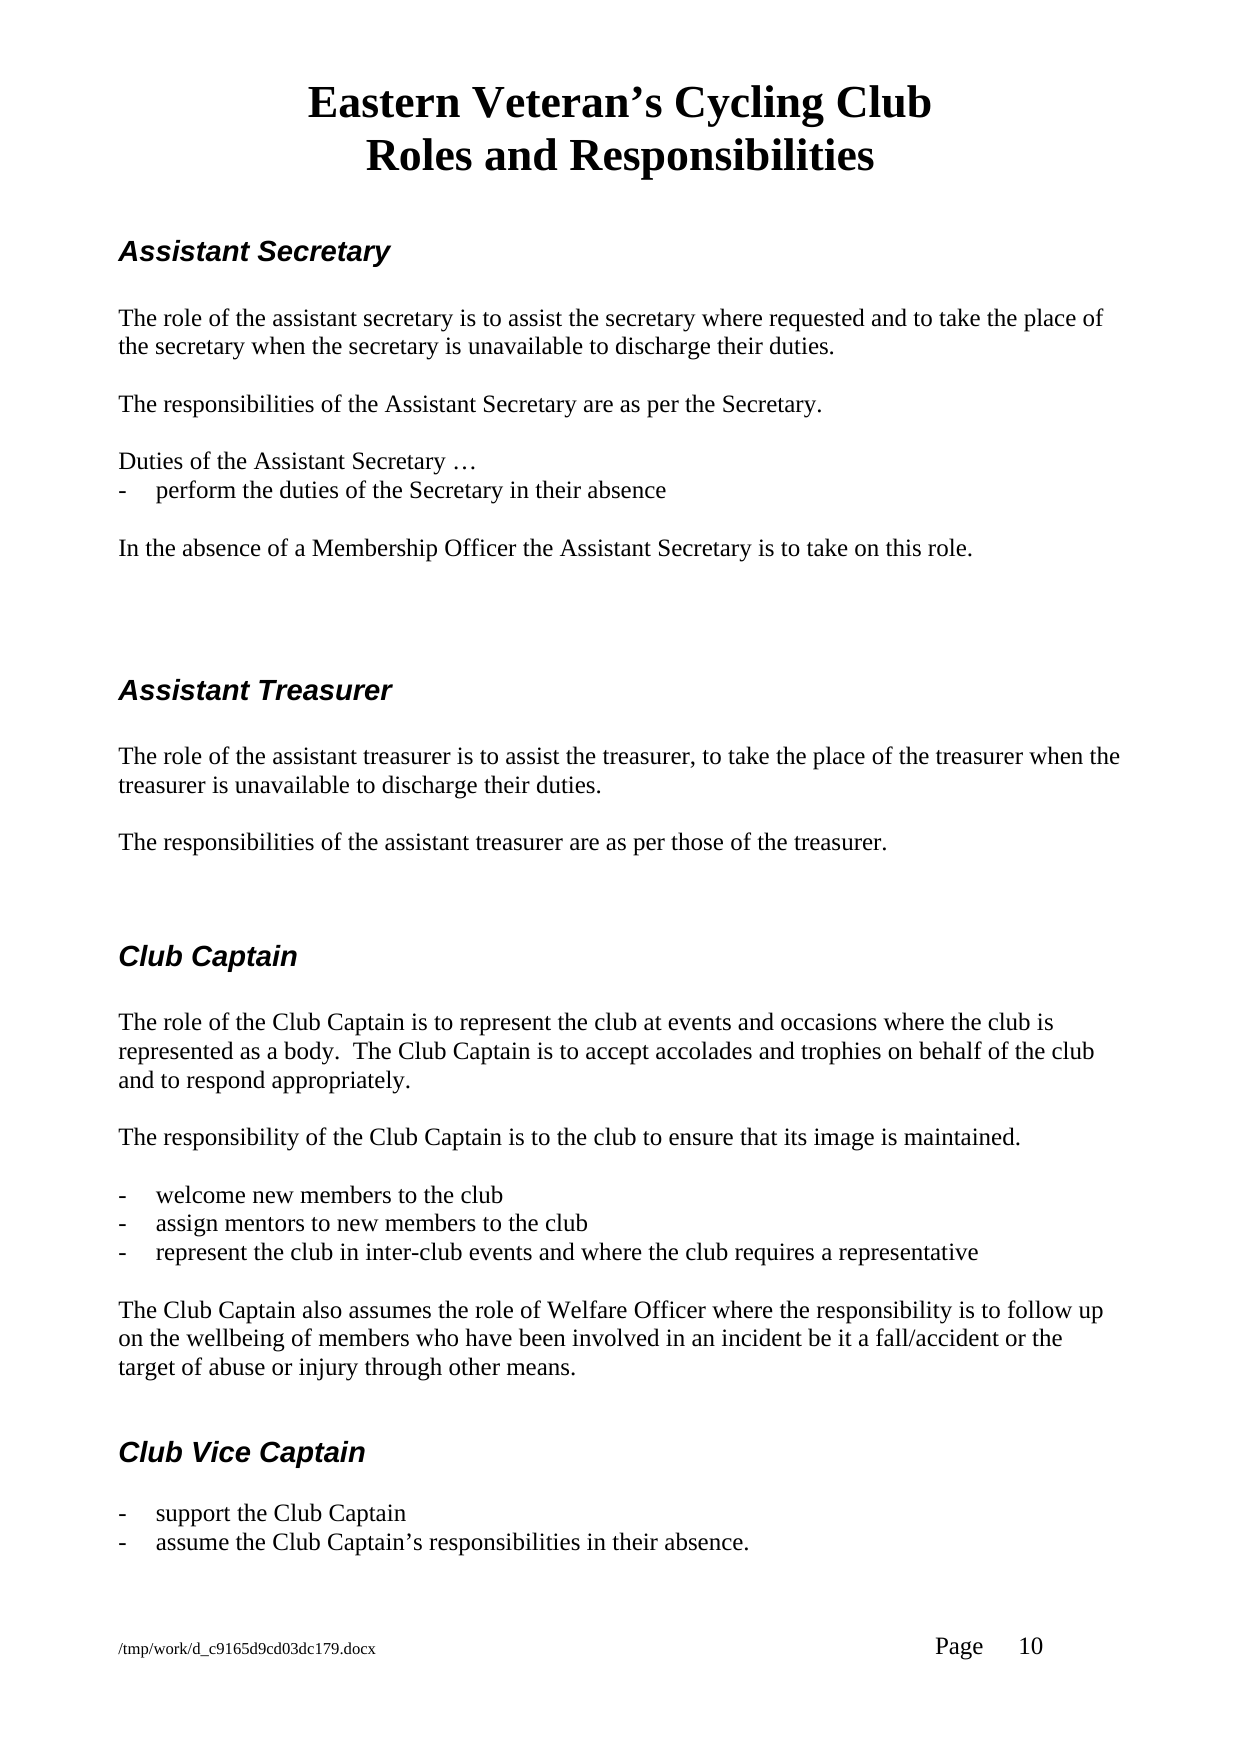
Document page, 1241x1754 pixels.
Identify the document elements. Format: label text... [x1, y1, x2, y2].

subtitle Assistant Treasurer [118, 673, 1122, 706]
text The role of the Club Captain is to represent the club at events and occasions where the club is represented as a body. The Club Captain is to accept accolades and trophies on behalf of the club and to respond appropriately. [118, 1007, 1122, 1093]
text The role of the assistant treasurer is to assist the treasurer, to take the place of the treasurer when the treasurer is unavailable to discharge their duties. [118, 741, 1122, 799]
text The responsibilities of the assistant treasurer are as per those of the treasurer. [118, 827, 1122, 856]
text The Club Captain also assumes the role of Welfare Officer where the responsibility is to follow up on the wellbeing of members who have been involved in an incident be it a fall/accident or the target of abuse or injury through other means. [118, 1295, 1122, 1381]
list assign mentors to new members to the club [118, 1208, 1122, 1237]
text Duties of the Assistant Secretary … [118, 446, 1122, 475]
text In the absence of a Membership Officer the Assistant Secretary is to take on this role. [118, 533, 1122, 561]
list represent the club in inter-club events and where the club requires a representative [118, 1237, 1122, 1266]
text The responsibilities of the Assistant Secretary are as per the Secretary. [118, 389, 1122, 418]
text The responsibility of the Club Captain is to the club to ensure that its image is maintained. [118, 1122, 1122, 1151]
list welcome new members to the club [118, 1180, 1122, 1208]
subtitle Assistant Secretary [118, 234, 1122, 268]
list support the Club Captain [118, 1498, 1122, 1527]
text The role of the assistant secretary is to assist the secretary where requested and to take the place of the secretary when the secretary is unavailable to discharge their duties. [118, 303, 1122, 360]
list perform the duties of the Secretary in their absence [118, 475, 1122, 504]
list assume the Club Captain’s responsibilities in their absence. [118, 1527, 1122, 1556]
subtitle Club Captain [118, 939, 1122, 972]
subtitle Club Vice Captain [118, 1435, 1122, 1468]
